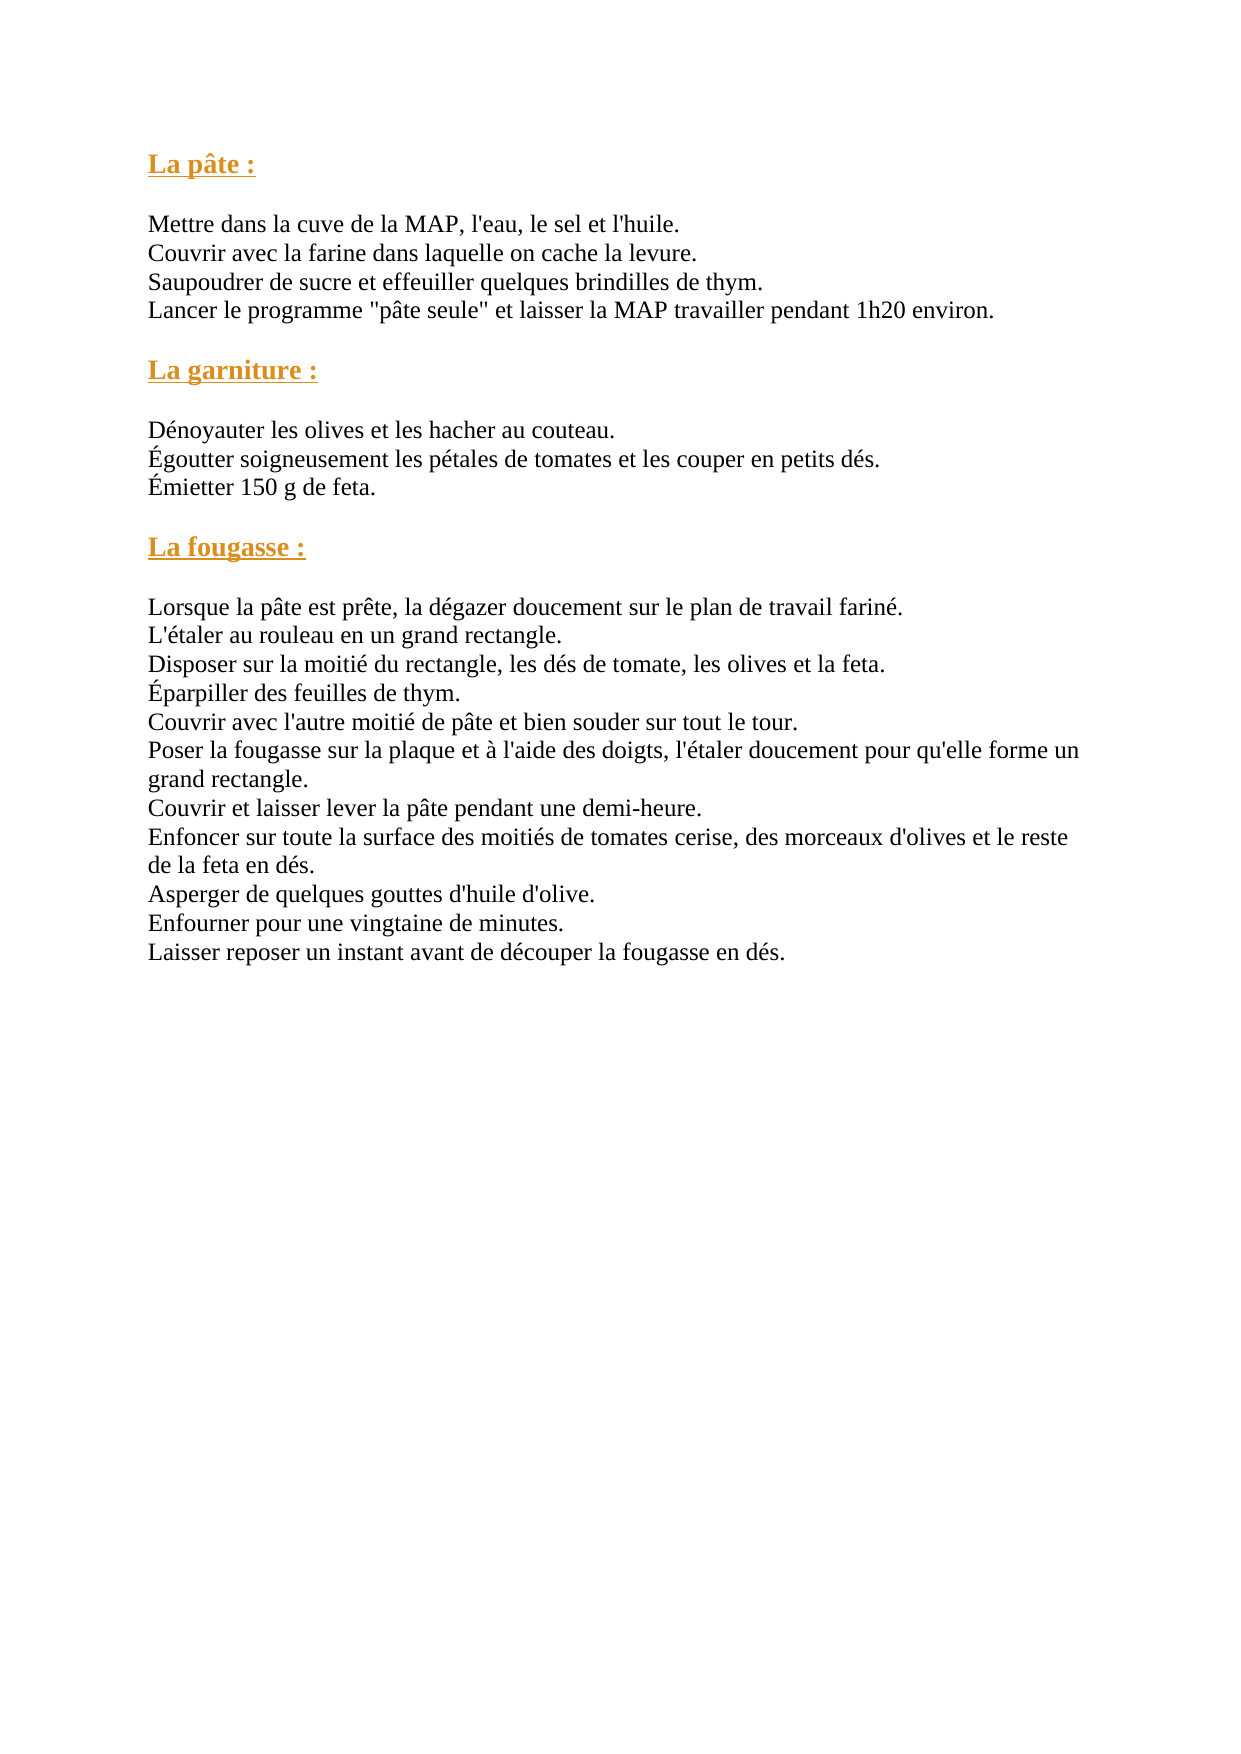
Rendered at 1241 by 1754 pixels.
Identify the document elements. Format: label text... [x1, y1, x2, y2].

text La garniture : [148, 353, 1093, 386]
text Lorsque la pâte est prête, la dégazer doucement sur le plan de travail fariné. L'étaler au rouleau en un grand rectangle. Disposer sur la moitié du rectangle, les dés de tomate, les olives et la feta. Éparpiller des feuilles de thym. Couvrir avec l'autre moitié de pâte et bien souder sur tout le tour. Poser la fougasse sur la plaque et à l'aide des doigts, l'étaler doucement pour qu'elle forme un grand rectangle. Couvrir et laisser lever la pâte pendant une demi-heure. Enfoncer sur toute la surface des moitiés de tomates cerise, des morceaux d'olives et le reste de la feta en dés. Asperger de quelques gouttes d'huile d'olive. Enfourner pour une vingtaine de minutes. Laisser reposer un instant avant de découper la fougasse en dés. [148, 592, 1093, 966]
text La pâte : [148, 148, 1093, 180]
text La fougasse : [148, 530, 1093, 563]
text Mettre dans la cuve de la MAP, l'eau, le sel et l'huile. Couvrir avec la farine dans laquelle on cache la levure. Saupoudrer de sucre et effeuiller quelques brindilles de thym. Lancer le programme "pâte seule" et laisser la MAP travailler pendant 1h20 environ. [148, 209, 1093, 324]
text Dénoyauter les olives et les hacher au couteau. Égoutter soigneusement les pétales de tomates et les couper en petits dés. Émietter 150 g de feta. [148, 415, 1093, 501]
